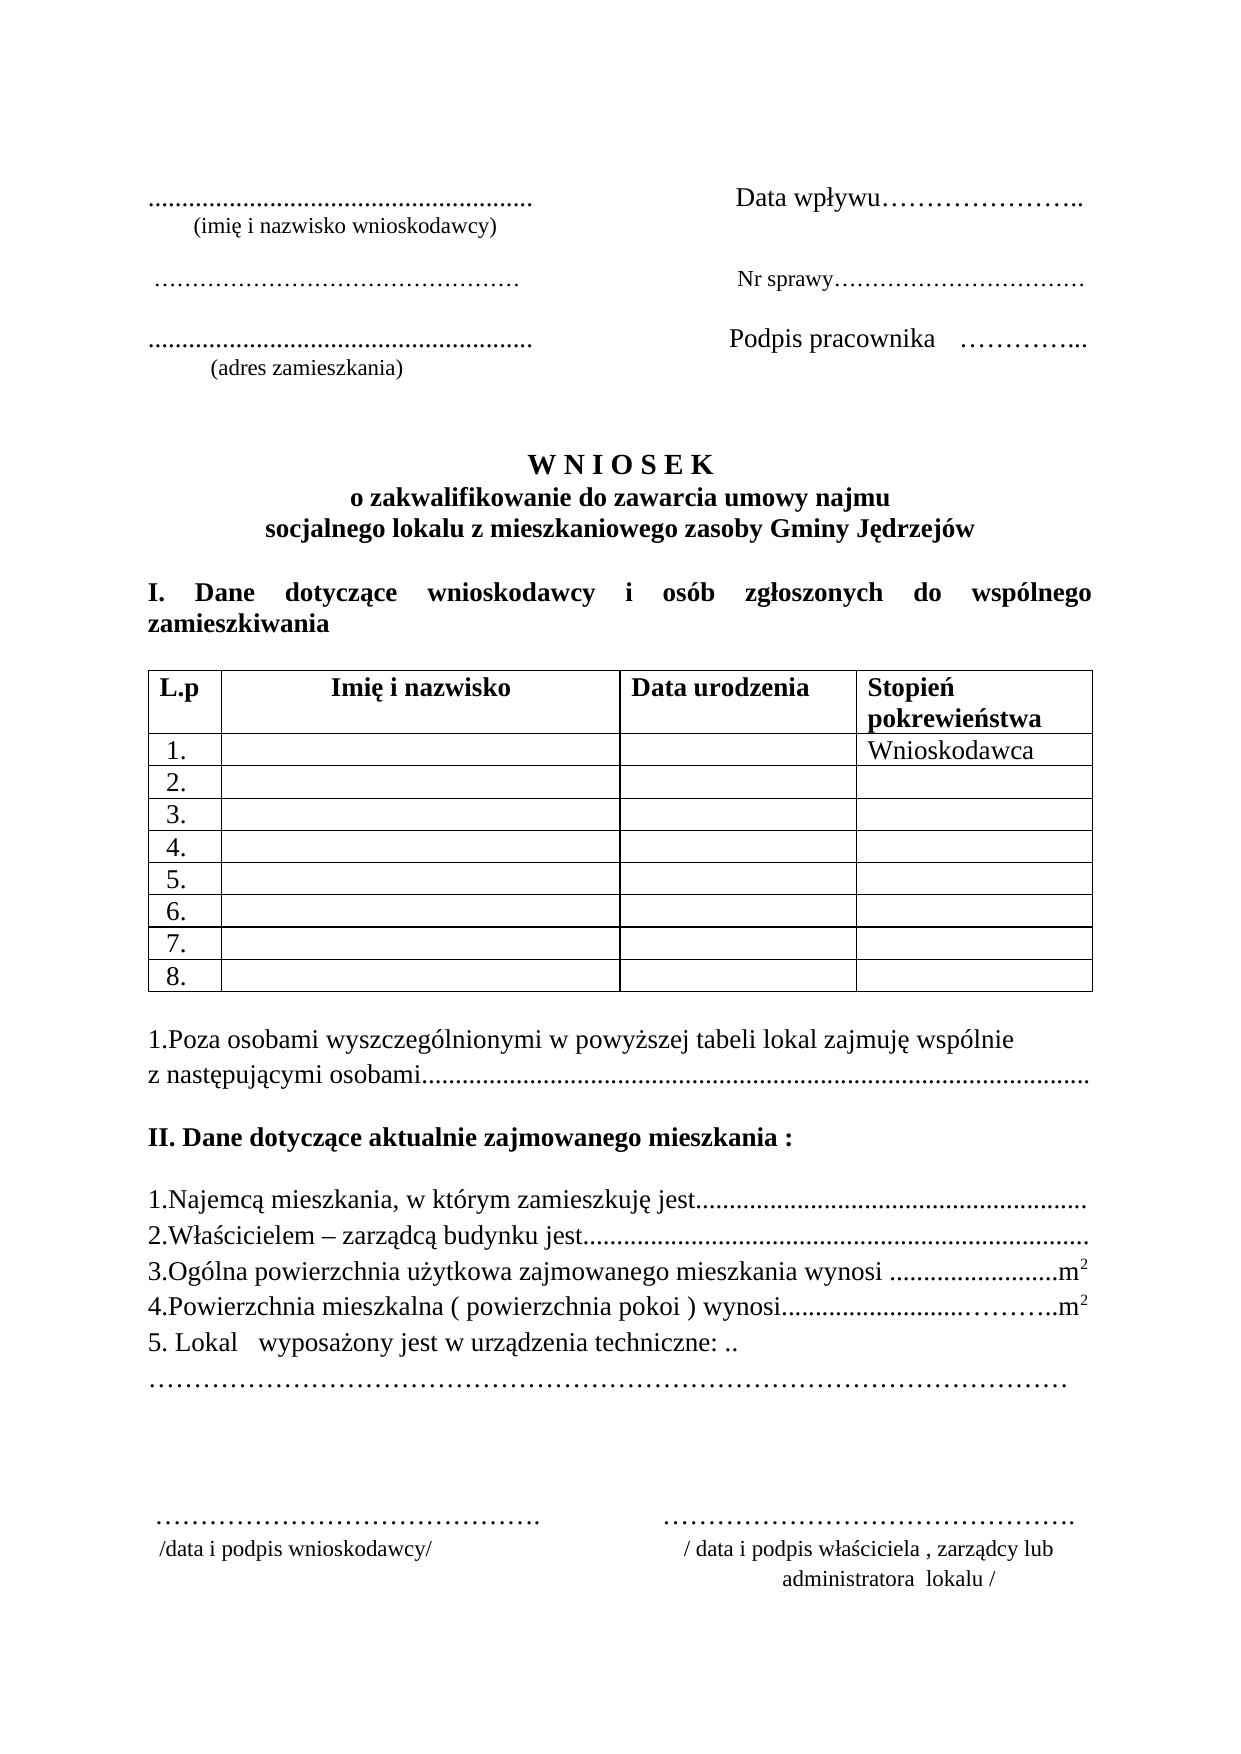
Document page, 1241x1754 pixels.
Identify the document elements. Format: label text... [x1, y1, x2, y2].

text ……………………………………. ………………………………………. [148, 1499, 1093, 1531]
text 2.Właścicielem – zarządcą budynku jest........................................................................... [148, 1219, 1093, 1250]
table_cell [621, 766, 856, 798]
table_cell 8. [149, 960, 221, 991]
table_cell 7. [149, 928, 221, 958]
text ......................................................... Podpis pracownika …………... [148, 322, 1093, 354]
table_cell 6. [149, 895, 221, 926]
table_cell [857, 960, 1092, 991]
text 1.Poza osobami wyszczególnionymi w powyższej tabeli lokal zajmuję wspólnie [148, 1023, 1093, 1054]
text o zakwalifikowanie do zawarcia umowy najmu [148, 481, 1093, 512]
text W N I O S E K [148, 447, 1093, 481]
text 3.Ogólna powierzchnia użytkowa zajmowanego mieszkania wynosi .........................m2 [148, 1255, 1093, 1286]
table_cell [222, 863, 619, 894]
table_cell 5. [149, 863, 221, 894]
table_cell [621, 734, 856, 765]
table_cell [222, 928, 619, 958]
text z następującymi osobami................................................................................................... [148, 1059, 1093, 1090]
table_cell [222, 960, 619, 991]
table_cell [621, 863, 856, 894]
table_cell [621, 799, 856, 830]
table_cell 3. [149, 799, 221, 830]
table_cell [857, 831, 1092, 862]
text (adres zamieszkania) [148, 354, 1093, 380]
text /data i podpis wnioskodawcy/ / data i podpis właściciela , zarządcy lub administratora lokalu / [148, 1535, 1093, 1592]
table_cell [222, 734, 619, 765]
text 5. Lokal wyposażony jest w urządzenia techniczne: ..………………………………………………………………………………………… [148, 1326, 1093, 1393]
text 4.Powierzchnia mieszkalna ( powierzchnia pokoi ) wynosi...........................………..m2 [148, 1290, 1093, 1322]
table_cell 1. [149, 734, 221, 765]
text 1.Najemcą mieszkania, w którym zamieszkuję jest.......................................................... [148, 1183, 1093, 1214]
table_cell [222, 799, 619, 830]
table_cell 4. [149, 831, 221, 862]
text ………………………………………… Nr sprawy…………………………… [148, 265, 1093, 291]
table_header Imię i nazwisko [222, 671, 619, 733]
text I. Dane dotyczące wnioskodawcy i osób zgłoszonych do wspólnego zamieszkiwania [148, 576, 1093, 639]
table_cell [857, 766, 1092, 798]
text socjalnego lokalu z mieszkaniowego zasoby Gminy Jędrzejów [148, 512, 1093, 543]
text ......................................................... Data wpływu………………….. [148, 181, 1093, 212]
table_header L.p [149, 671, 221, 733]
text II. Dane dotyczące aktualnie zajmowanego mieszkania : [148, 1121, 1093, 1152]
table_cell [857, 799, 1092, 830]
table_cell [621, 960, 856, 991]
table_cell 2. [149, 766, 221, 798]
table_cell [621, 895, 856, 926]
table_cell [222, 895, 619, 926]
table_cell [857, 928, 1092, 958]
text (imię i nazwisko wnioskodawcy) [148, 212, 1093, 239]
table_cell [222, 831, 619, 862]
table_header Data urodzenia [621, 671, 856, 733]
table_cell Wnioskodawca [857, 734, 1092, 765]
table_cell [621, 831, 856, 862]
table_header Stopień pokrewieństwa [857, 671, 1092, 733]
table_cell [857, 863, 1092, 894]
table_cell [621, 928, 856, 958]
table_cell [857, 895, 1092, 926]
table_cell [222, 766, 619, 798]
